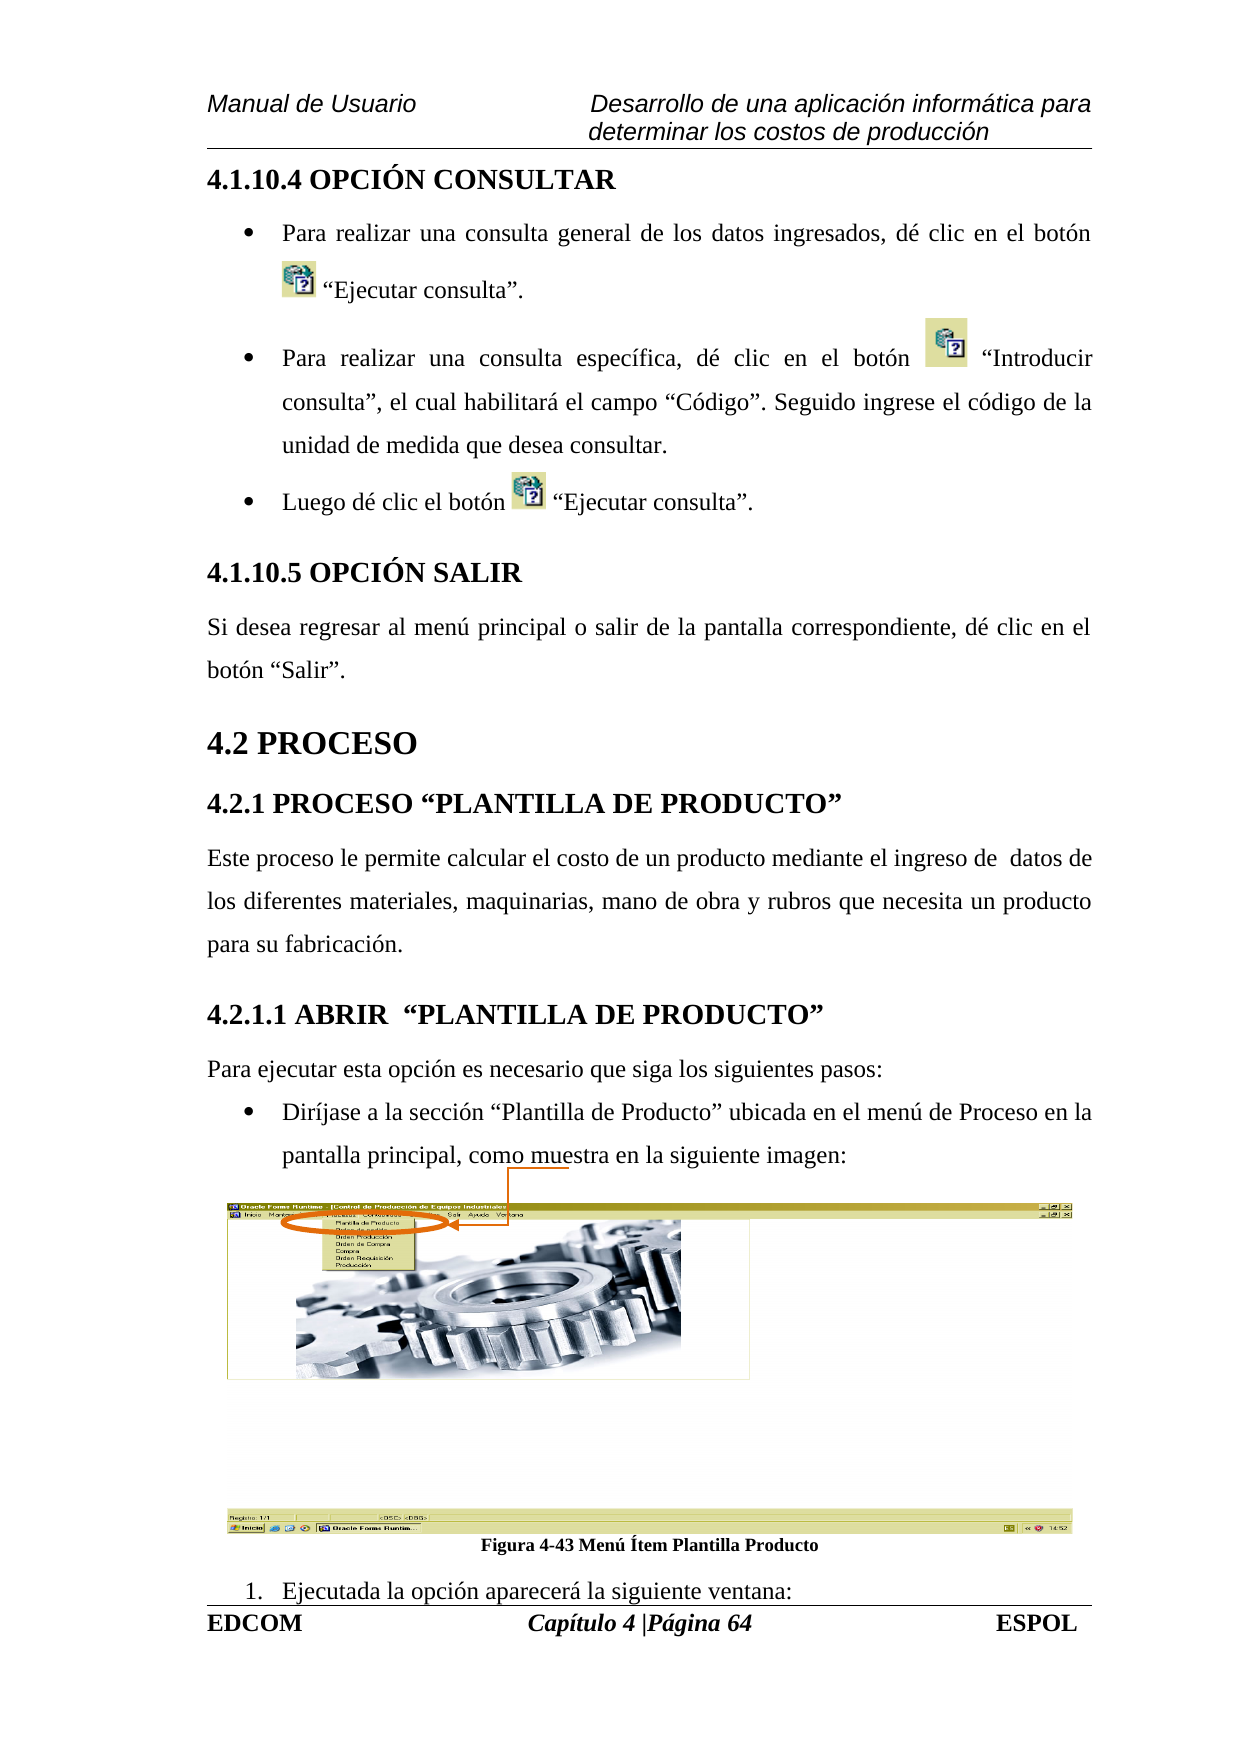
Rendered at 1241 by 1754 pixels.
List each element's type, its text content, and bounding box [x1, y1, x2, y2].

picture [288, 1215, 442, 1230]
subtitle 4.1.10.5 Opción Salir [207, 555, 1092, 589]
list Diríjase a la sección “Plantilla de Producto” ubicada en el menú de Proceso en la pantalla principal, como muestra en la siguiente imagen: [244, 1097, 1092, 1169]
picture [925, 318, 968, 367]
picture [511, 472, 546, 511]
list Para realizar una consulta específica, dé clic en el botón “Introducir consulta”, el cual habilitará el campo “Código”. Seguido ingrese el código de la unidad de medida que desea consultar. [244, 318, 1092, 458]
list Luego dé clic el botón “Ejecutar consulta”. [244, 473, 1092, 516]
subtitle 4.2 PROCESO [207, 723, 1092, 761]
subtitle 4.2.1.1 Abrir “PLANTILLA DE PRODUCTO” [207, 997, 1092, 1031]
list Ejecutada la opción aparecerá la siguiente ventana: [244, 1576, 1092, 1604]
picture [281, 261, 317, 299]
list Para realizar una consulta general de los datos ingresados, dé clic en el botón “Ejecutar consulta”. [244, 218, 1092, 304]
picture [227, 1203, 1073, 1534]
text Este proceso le permite calcular el costo de un producto mediante el ingreso de datos de los diferentes materiales, maquinarias, mano de obra y rubros que necesita un producto para su fabricación. [207, 843, 1092, 958]
subtitle 4.1.10.4 Opción Consultar [207, 162, 1092, 195]
subtitle 4.2.1 PROCESO “PLANTILLA DE PRODUCTO” [207, 786, 1092, 820]
text Si desea regresar al menú principal o salir de la pantalla correspondiente, dé clic en el botón “Salir”. [207, 612, 1092, 683]
subtitle Para ejecutar esta opción es necesario que siga los siguientes pasos: [207, 1054, 1092, 1082]
text Figura 4-43 Menú Ítem Plantilla Producto [207, 1533, 1092, 1555]
